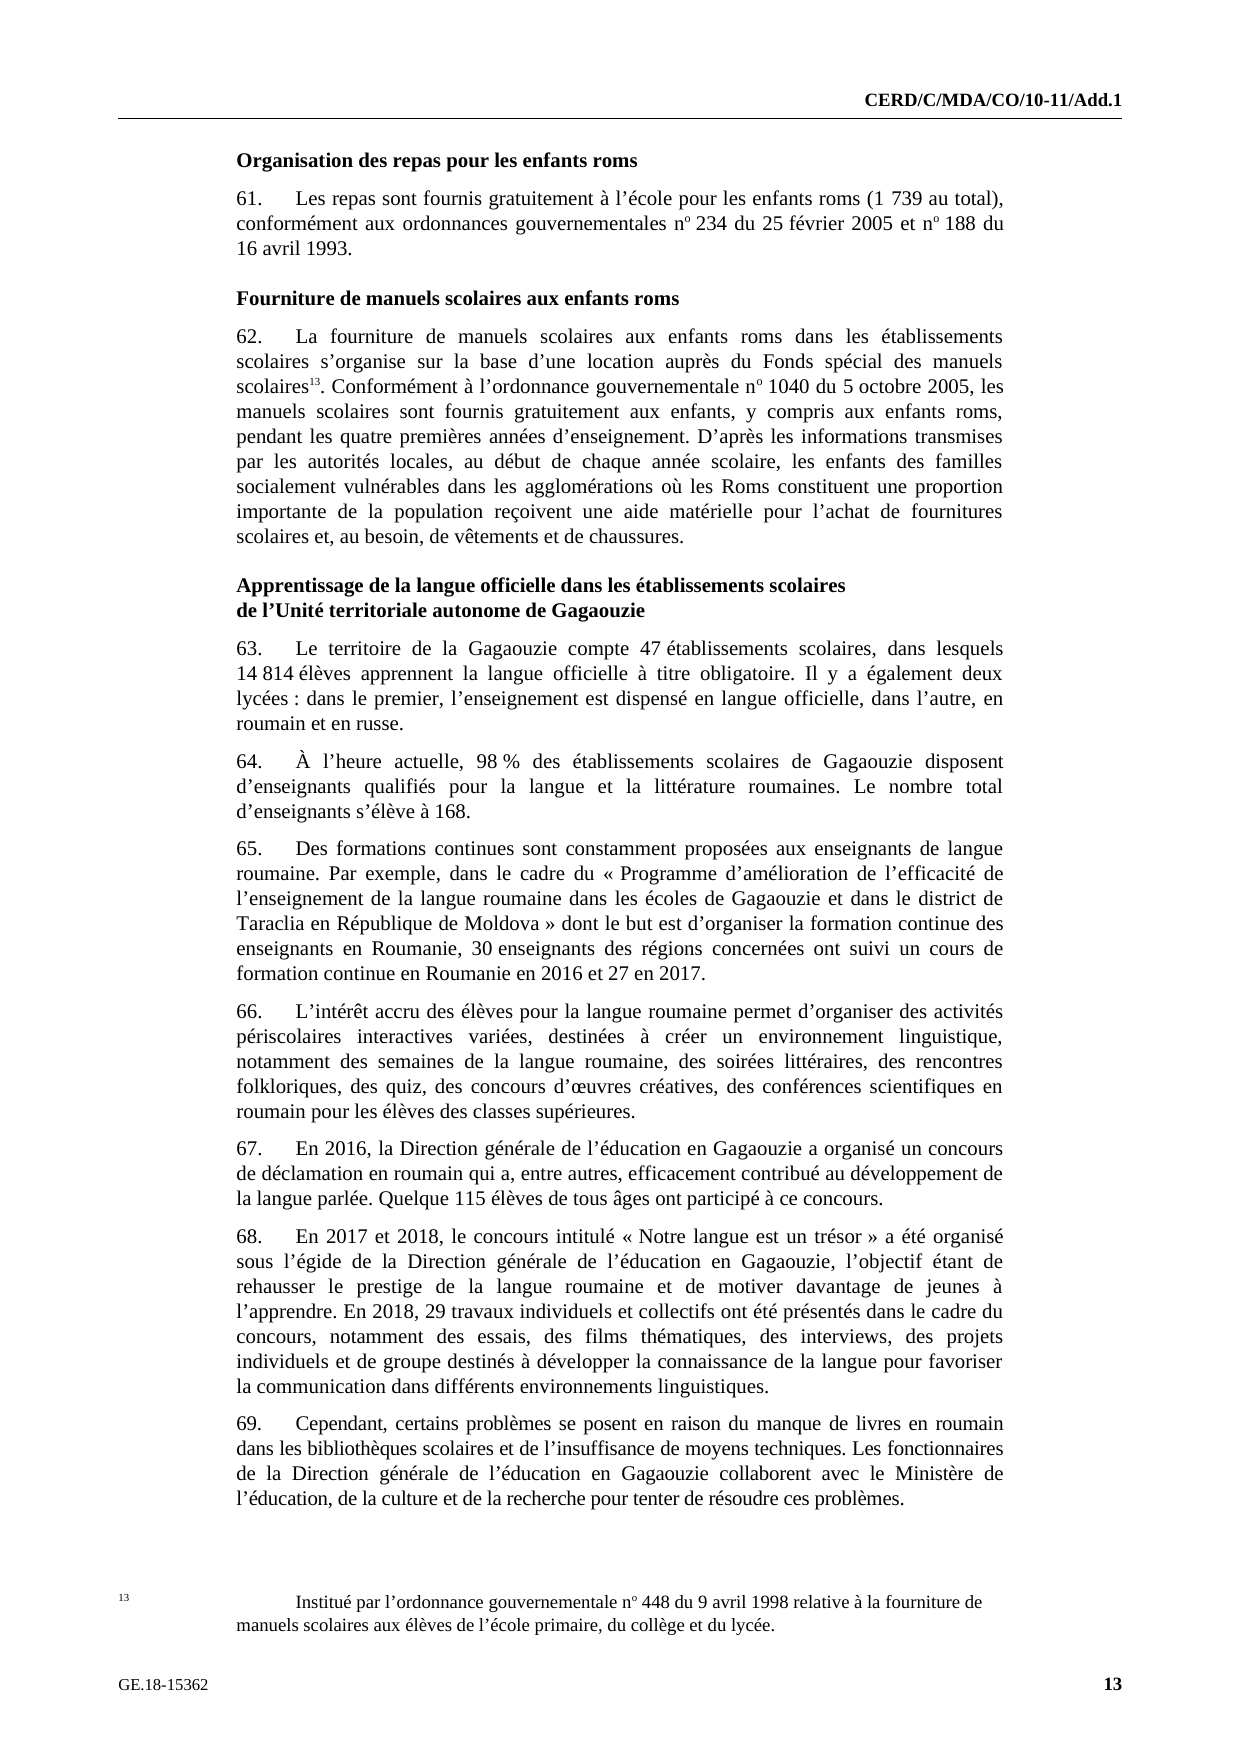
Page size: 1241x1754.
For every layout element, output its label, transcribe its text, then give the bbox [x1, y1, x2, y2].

text 66. L’intérêt accru des élèves pour la langue roumaine permet d’organiser des activités périscolaires interactives variées, destinées à créer un environnement linguistique, notamment des semaines de la langue roumaine, des soirées littéraires, des rencontres folkloriques, des quiz, des concours d’œuvres créatives, des conférences scientifiques en roumain pour les élèves des classes supérieures. [236, 998, 1004, 1123]
text 63. Le territoire de la Gagaouzie compte 47 établissements scolaires, dans lesquels 14 814 élèves apprennent la langue officielle à titre obligatoire. Il y a également deux lycées : dans le premier, l’enseignement est dispensé en langue officielle, dans l’autre, en roumain et en russe. [236, 635, 1004, 735]
text 64. À l’heure actuelle, 98 % des établissements scolaires de Gagaouzie disposent d’enseignants qualifiés pour la langue et la littérature roumaines. Le nombre total d’enseignants s’élève à 168. [236, 748, 1004, 823]
text 68. En 2017 et 2018, le concours intitulé « Notre langue est un trésor » a été organisé sous l’égide de la Direction générale de l’éducation en Gagaouzie, l’objectif étant de rehausser le prestige de la langue roumaine et de motiver davantage de jeunes à l’apprendre. En 2018, 29 travaux individuels et collectifs ont été présentés dans le cadre du concours, notamment des essais, des films thématiques, des interviews, des projets individuels et de groupe destinés à développer la connaissance de la langue pour favoriser la communication dans différents environnements linguistiques. [236, 1223, 1004, 1398]
text 69. Cependant, certains problèmes se posent en raison du manque de livres en roumain dans les bibliothèques scolaires et de l’insuffisance de moyens techniques. Les fonctionnaires de la Direction générale de l’éducation en Gagaouzie collaborent avec le Ministère de l’éducation, de la culture et de la recherche pour tenter de résoudre ces problèmes. [236, 1410, 1004, 1510]
text Fourniture de manuels scolaires aux enfants roms [118, 285, 1004, 310]
text Organisation des repas pour les enfants roms [118, 148, 1004, 173]
text 61. Les repas sont fournis gratuitement à l’école pour les enfants roms (1 739 au total), conformément aux ordonnances gouvernementales no 234 du 25 février 2005 et no 188 du 16 avril 1993. [236, 185, 1004, 260]
text 62. La fourniture de manuels scolaires aux enfants roms dans les établissements scolaires s’organise sur la base d’une location auprès du Fonds spécial des manuels scolaires. Conformément à l’ordonnance gouvernementale no 1040 du 5 octobre 2005, les manuels scolaires sont fournis gratuitement aux enfants, y compris aux enfants roms, pendant les quatre premières années d’enseignement. D’après les informations transmises par les autorités locales, au début de chaque année scolaire, les enfants des familles socialement vulnérables dans les agglomérations où les Roms constituent une proportion importante de la population reçoivent une aide matérielle pour l’achat de fournitures scolaires et, au besoin, de vêtements et de chaussures. [236, 323, 1004, 548]
text 65. Des formations continues sont constamment proposées aux enseignants de langue roumaine. Par exemple, dans le cadre du « Programme d’amélioration de l’efficacité de l’enseignement de la langue roumaine dans les écoles de Gagaouzie et dans le district de Taraclia en République de Moldova » dont le but est d’organiser la formation continue des enseignants en Roumanie, 30 enseignants des régions concernées ont suivi un cours de formation continue en Roumanie en 2016 et 27 en 2017. [236, 835, 1004, 985]
text 67. En 2016, la Direction générale de l’éducation en Gagaouzie a organisé un concours de déclamation en roumain qui a, entre autres, efficacement contribué au développement de la langue parlée. Quelque 115 élèves de tous âges ont participé à ce concours. [236, 1135, 1004, 1210]
text Apprentissage de la langue officielle dans les établissements scolaires de l’Unité territoriale autonome de Gagaouzie [118, 573, 1004, 623]
